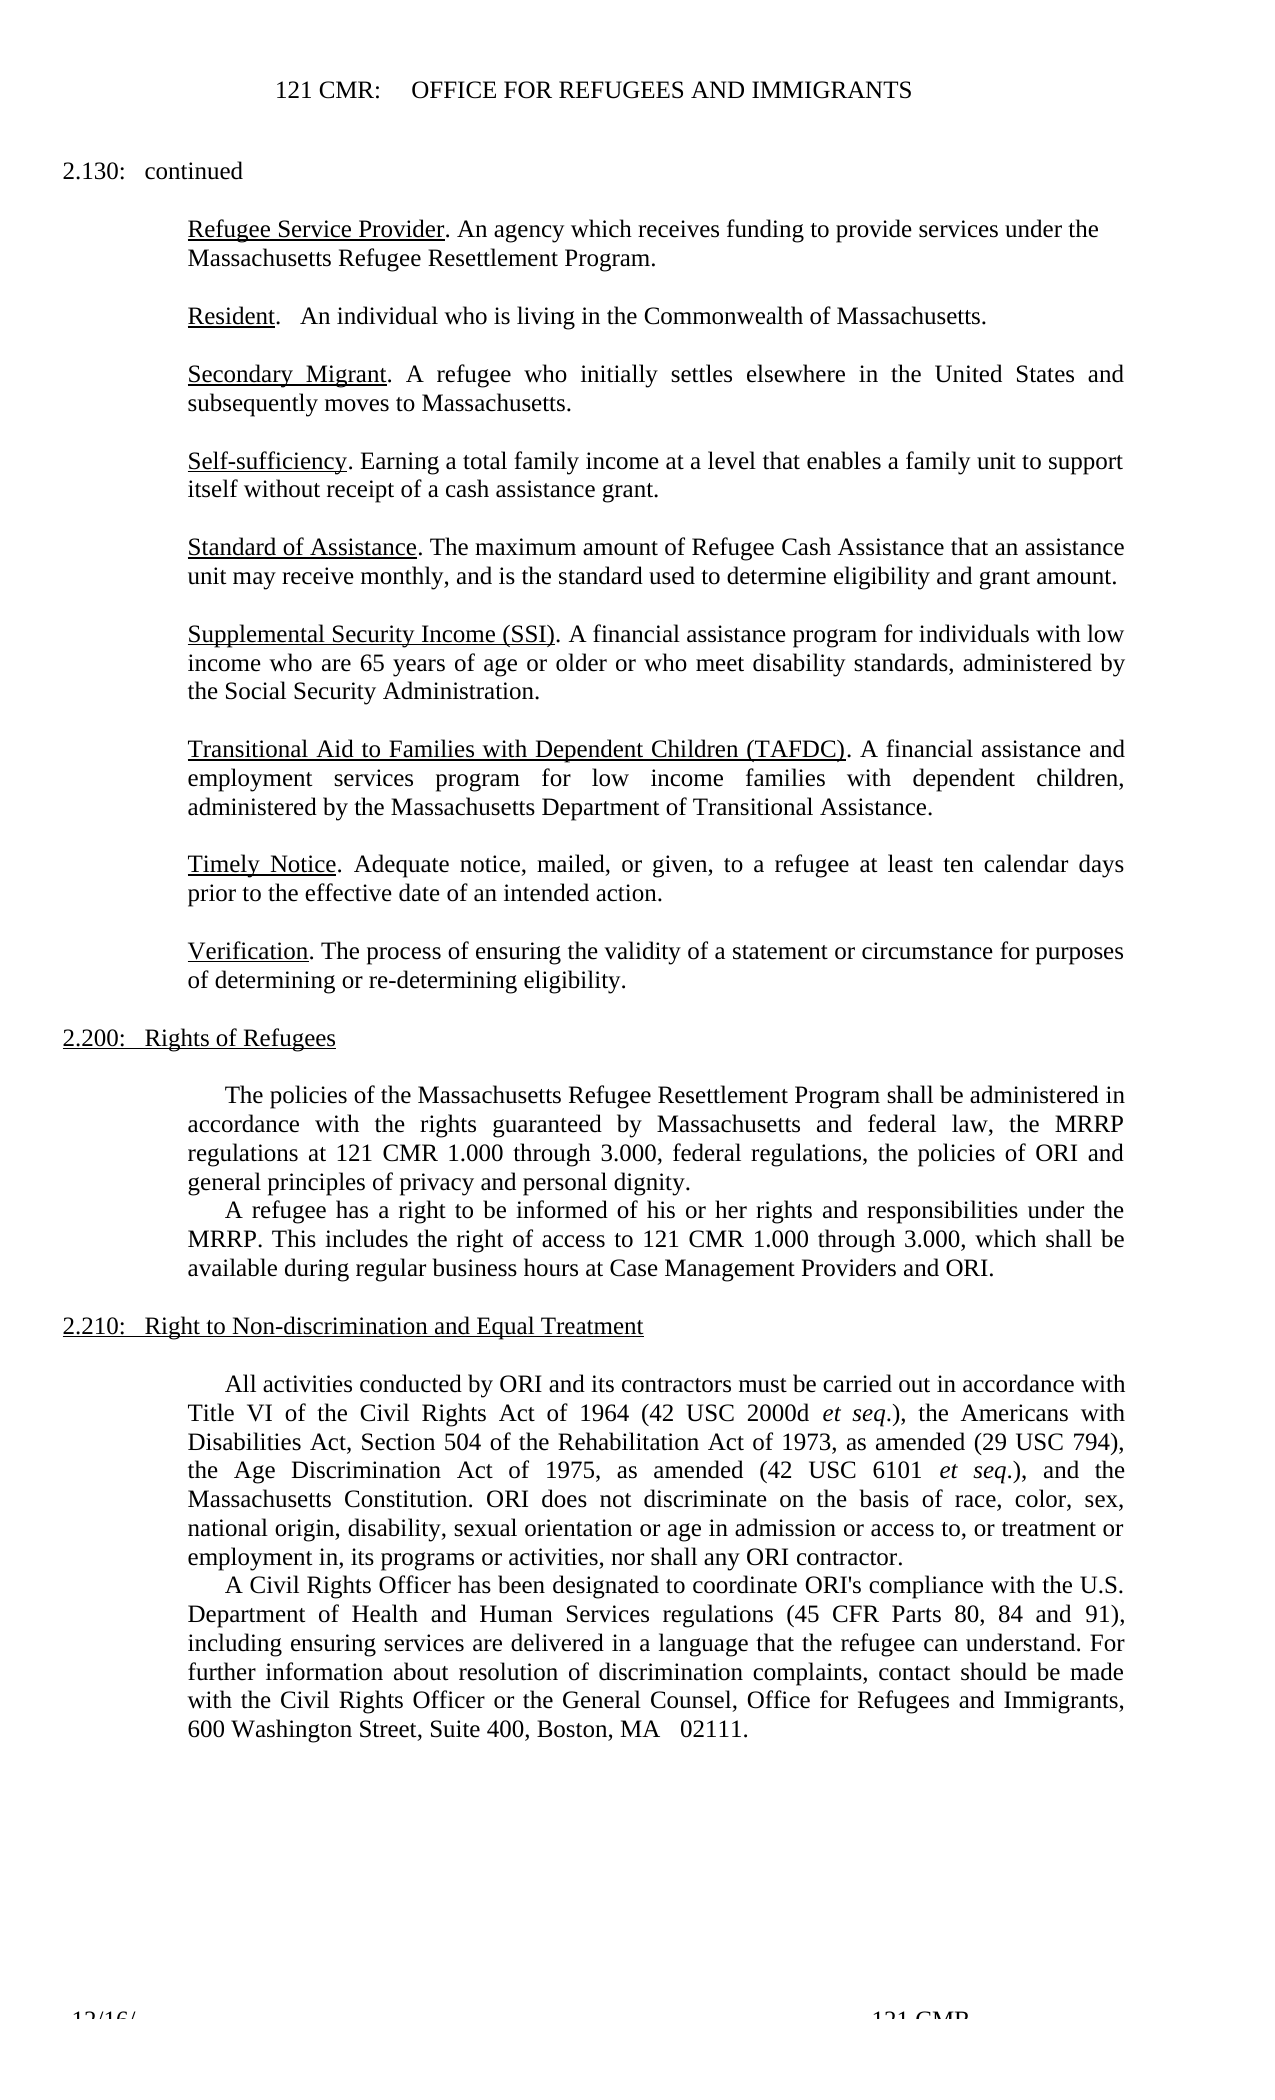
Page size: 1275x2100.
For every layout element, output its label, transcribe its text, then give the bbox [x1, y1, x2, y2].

text All activities conducted by ORI and its contractors must be carried out in accordance with Title VI of the Civil Rights Act of 1964 (42 USC 2000d et seq.), the Americans with Disabilities Act, Section 504 of the Rehabilitation Act of 1973, as amended (29 USC 794), the Age Discrimination Act of 1975, as amended (42 USC 6101 et seq.), and the Massachusetts Constitution. ORI does not discriminate on the basis of race, color, sex, national origin, disability, sexual orientation or age in admission or access to, or treatment or employment in, its programs or activities, nor shall any ORI contractor. [187, 1369, 1126, 1570]
text The policies of the Massachusetts Refugee Resettlement Program shall be administered in accordance with the rights guaranteed by Massachusetts and federal law, the MRRP regulations at 121 CMR 1.000 through 3.000, federal regulations, the policies of ORI and general principles of privacy and personal dignity. [187, 1081, 1125, 1196]
text Supplemental Security Income (SSI). A financial assistance program for individuals with low income who are 65 years of age or older or who meet disability standards, administered by the Social Security Administration. [187, 619, 1125, 705]
text Transitional Aid to Families with Dependent Children (TAFDC). A financial assistance and employment services program for low income families with dependent children, administered by the Massachusetts Department of Transitional Assistance. [187, 734, 1125, 820]
text Secondary Migrant. A refugee who initially settles elsewhere in the United States and subsequently moves to Massachusetts. [187, 359, 1126, 417]
text A Civil Rights Officer has been designated to coordinate ORI's compliance with the U.S. Department of Health and Human Services regulations (45 CFR Parts 80, 84 and 91), including ensuring services are delivered in a language that the refugee can understand. For further information about resolution of discrimination complaints, contact should be made with the Civil Rights Officer or the General Counsel, Office for Refugees and Immigrants, 600 Washington Street, Suite 400, Boston, MA 02111. [187, 1571, 1125, 1743]
text 2.130: continued [62, 156, 1137, 185]
text 2.210: Right to Non-discrimination and Equal Treatment [62, 1311, 1137, 1339]
text A refugee has a right to be informed of his or her rights and responsibilities under the MRRP. This includes the right of access to 121 CMR 1.000 through 3.000, which shall be available during regular business hours at Case Management Providers and ORI. [187, 1196, 1126, 1282]
text Self-sufficiency. Earning a total family income at a level that enables a family unit to support itself without receipt of a cash assistance grant. [187, 446, 1124, 503]
text 2.200: Rights of Refugees [62, 1023, 1137, 1051]
text Standard of Assistance. The maximum amount of Refugee Cash Assistance that an assistance unit may receive monthly, and is the standard used to determine eligibility and grant amount. [187, 532, 1125, 590]
text Refugee Service Provider. An agency which receives funding to provide services under the Massachusetts Refugee Resettlement Program. [187, 214, 1137, 272]
text Resident. An individual who is living in the Commonwealth of Massachusetts. [187, 301, 1137, 330]
text Timely Notice. Adequate notice, mailed, or given, to a refugee at least ten calendar days prior to the effective date of an intended action. [187, 849, 1125, 907]
text Verification. The process of ensuring the validity of a statement or circumstance for purposes of determining or re-determining eligibility. [187, 936, 1125, 993]
